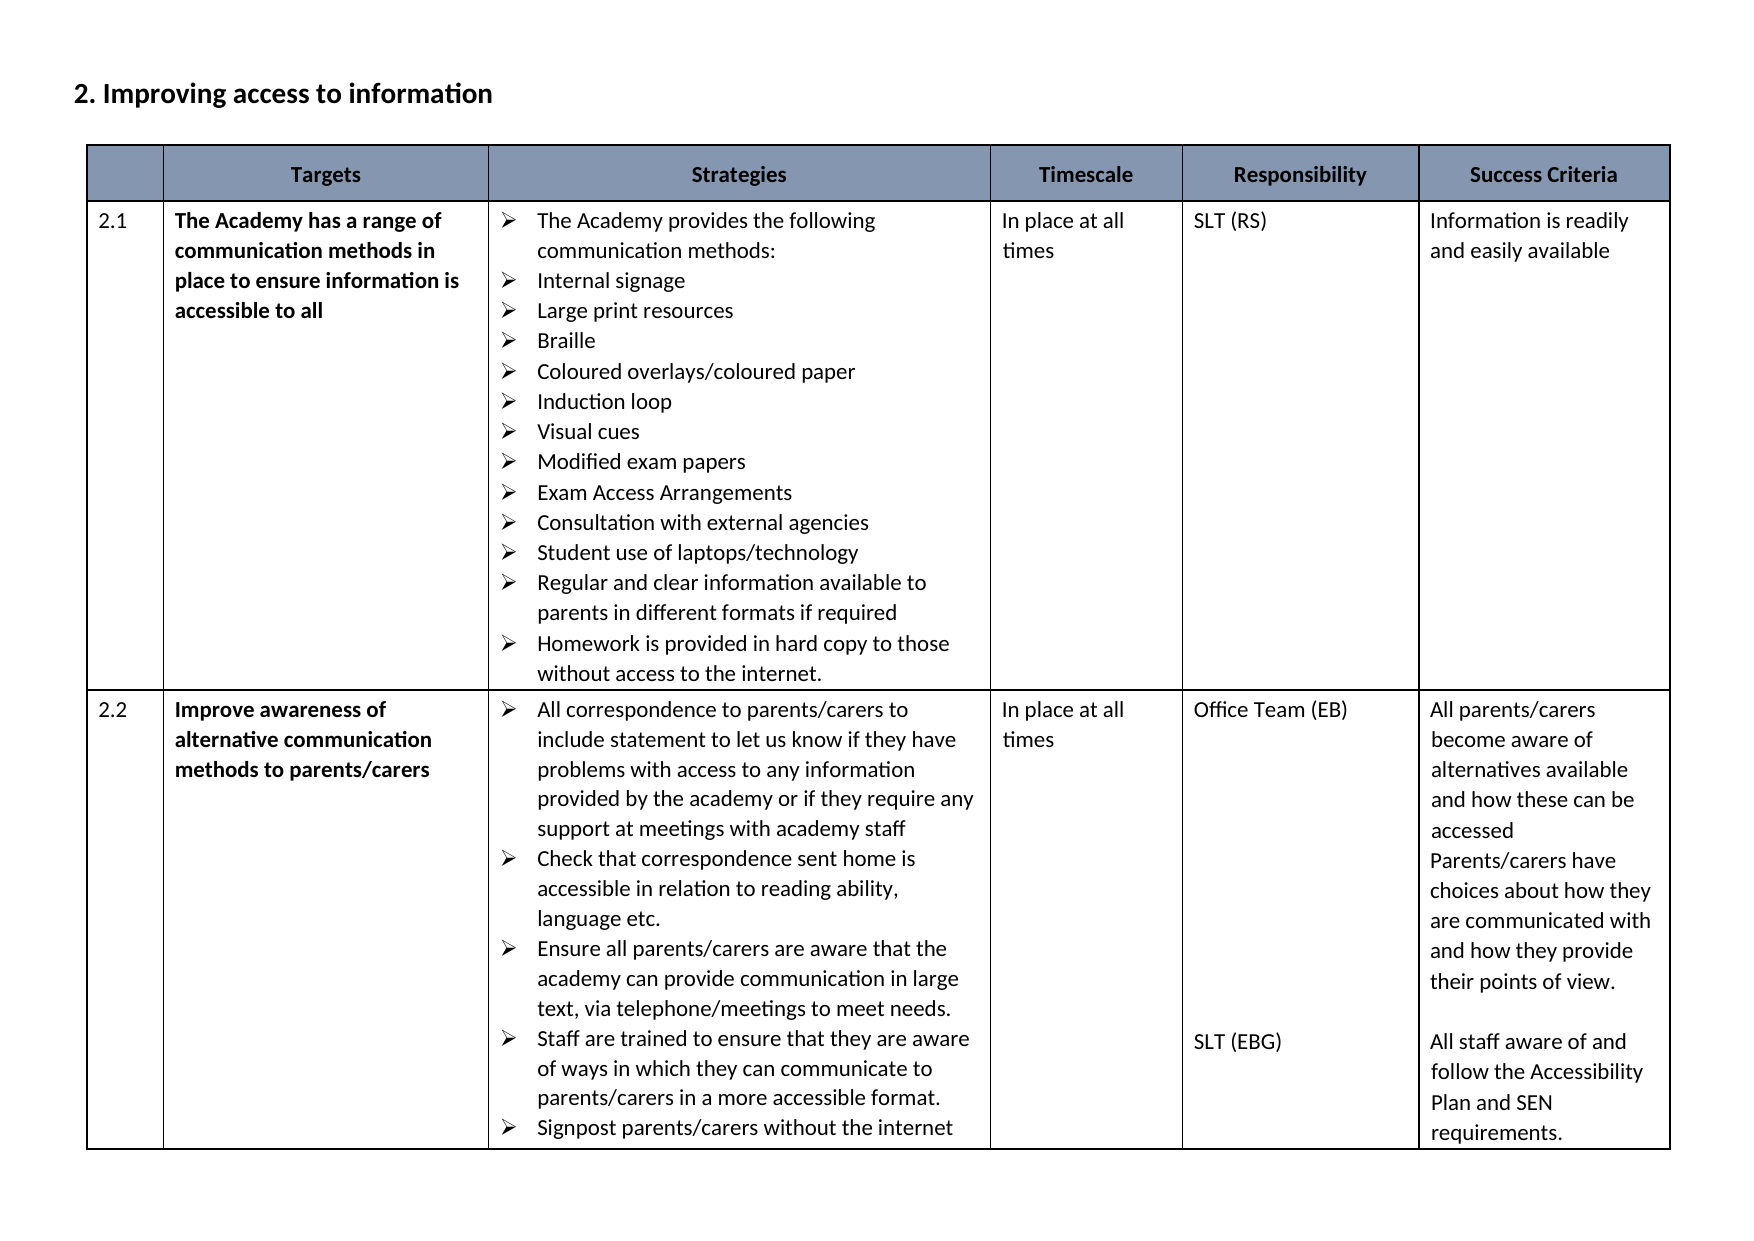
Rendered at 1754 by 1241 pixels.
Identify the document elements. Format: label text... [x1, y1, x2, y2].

table_header [88, 146, 163, 200]
table_header Success Criteria [1420, 146, 1669, 200]
table_cell Information is readily and easily available [1420, 202, 1669, 689]
table_cell In place at all times [991, 202, 1182, 689]
table_cell 2.2 [88, 691, 163, 1148]
table_header Targets [164, 146, 488, 200]
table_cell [1420, 691, 1669, 1148]
table_cell SLT (RS) [1183, 202, 1418, 689]
table_cell The Academy has a range of communication methods in place to ensure information is accessible to all [164, 202, 488, 689]
table_header Strategies [489, 146, 990, 200]
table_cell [489, 691, 990, 1148]
subtitle 2. Improving access to information [73, 75, 1679, 111]
table_cell 2.1 [88, 202, 163, 689]
table_cell The Academy provides the following communication methods: Internal signage Large print resources Braille Coloured overlays/coloured paper Induction loop Visual cues Modified exam papers Exam Access Arrangements Consultation with external agencies Student use of laptops/technology Regular and clear information available to parents in different formats if required Homework is provided in hard copy to those without access to the internet. [489, 202, 990, 689]
table_header Timescale [991, 146, 1182, 200]
table_header Responsibility [1183, 146, 1418, 200]
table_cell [164, 691, 488, 1148]
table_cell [1183, 691, 1418, 1148]
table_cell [991, 691, 1182, 1148]
